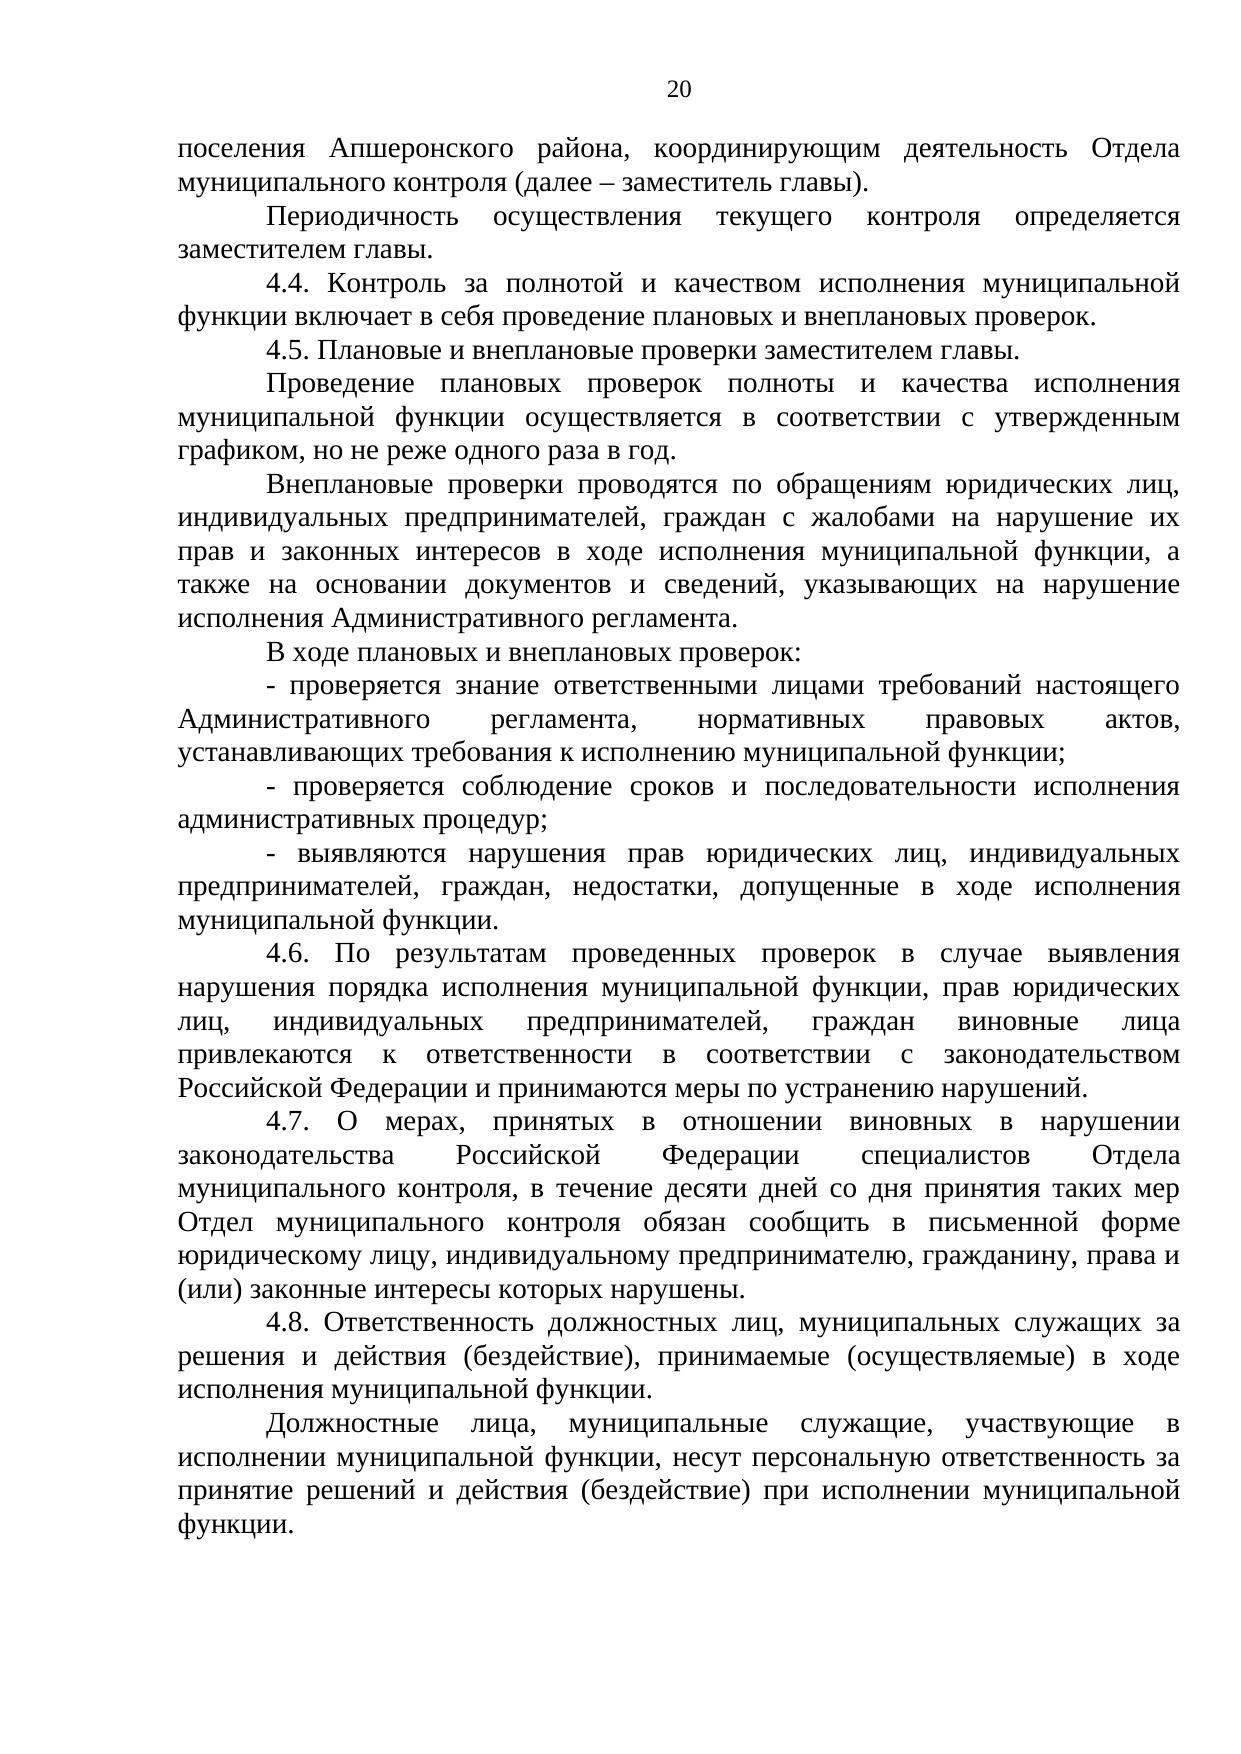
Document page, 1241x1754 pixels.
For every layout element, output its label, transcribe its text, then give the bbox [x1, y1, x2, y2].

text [177, 131, 1181, 198]
text 4.5. Плановые и внеплановые проверки заместителем главы. [177, 332, 1181, 365]
text 4.7. О мерах, принятых в отношении виновных в нарушении законодательства Российской Федерации специалистов Отдела муниципального контроля, в течение десяти дней со дня принятия таких мер Отдел муниципального контроля обязан сообщить в письменной форме юридическому лицу, индивидуальному предпринимателю, гражданину, права и (или) законные интересы которых нарушены. [177, 1103, 1181, 1304]
text - проверяется соблюдение сроков и последовательности исполнения административных процедур; [177, 768, 1181, 835]
text - выявляются нарушения прав юридических лиц, индивидуальных предпринимателей, граждан, недостатки, допущенные в ходе исполнения муниципальной функции. [177, 835, 1181, 936]
text Периодичность осуществления текущего контроля определяется заместителем главы. [177, 198, 1181, 265]
text В ходе плановых и внеплановых проверок: [177, 634, 1181, 667]
text 4.6. По результатам проведенных проверок в случае выявления нарушения порядка исполнения муниципальной функции, прав юридических лиц, индивидуальных предпринимателей, граждан виновные лица привлекаются к ответственности в соответствии с законодательством Российской Федерации и принимаются меры по устранению нарушений. [177, 936, 1181, 1103]
text Внеплановые проверки проводятся по обращениям юридических лиц, индивидуальных предпринимателей, граждан с жалобами на нарушение их прав и законных интересов в ходе исполнения муниципальной функции, а также на основании документов и сведений, указывающих на нарушение исполнения Административного регламента. [177, 466, 1181, 634]
text Должностные лица, муниципальные служащие, участвующие в исполнении муниципальной функции, несут персональную ответственность за принятие решений и действия (бездействие) при исполнении муниципальной функции. [177, 1405, 1181, 1539]
text 4.4. Контроль за полнотой и качеством исполнения муниципальной функции включает в себя проведение плановых и внеплановых проверок. [177, 265, 1181, 332]
text - проверяется знание ответственными лицами требований настоящего Административного регламента, нормативных правовых актов, устанавливающих требования к исполнению муниципальной функции; [177, 667, 1181, 768]
text Проведение плановых проверок полноты и качества исполнения муниципальной функции осуществляется в соответствии с утвержденным графиком, но не реже одного раза в год. [177, 365, 1181, 466]
text 4.8. Ответственность должностных лиц, муниципальных служащих за решения и действия (бездействие), принимаемые (осуществляемые) в ходе исполнения муниципальной функции. [177, 1304, 1181, 1405]
